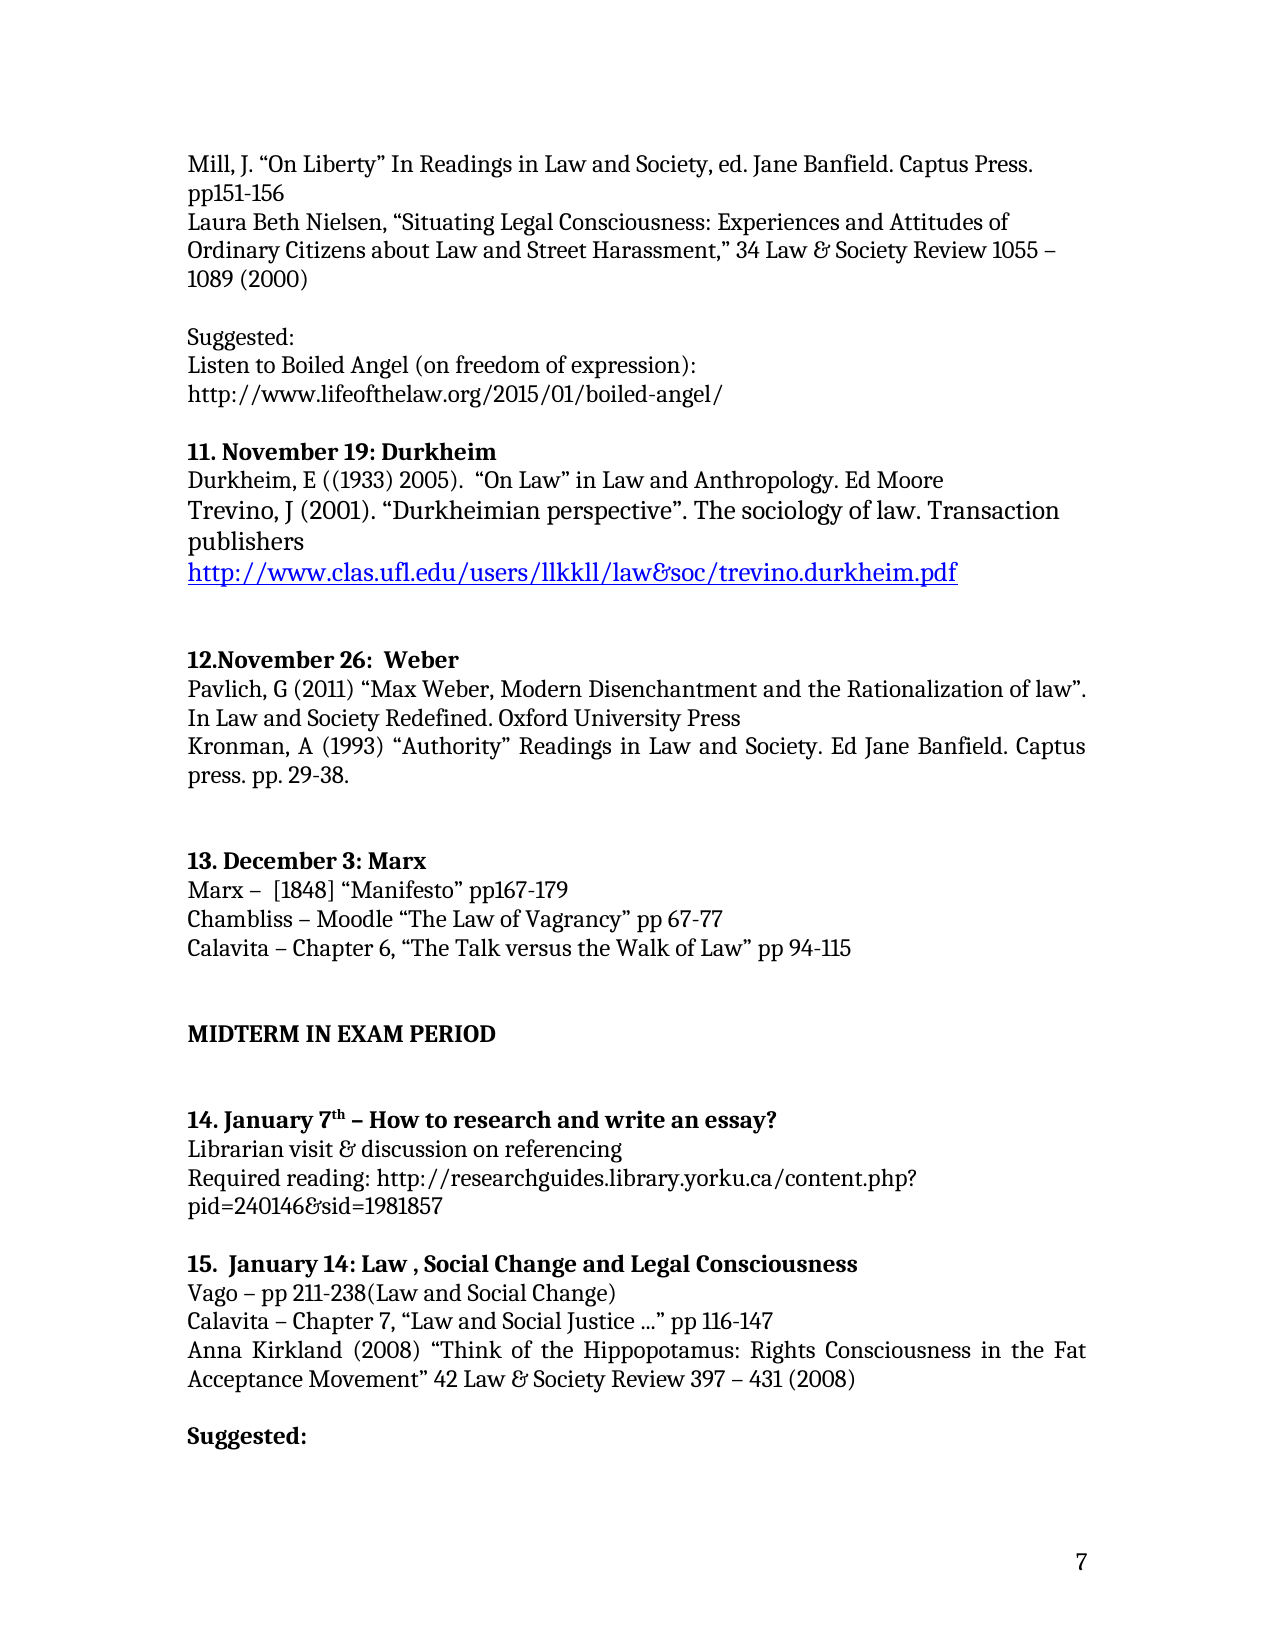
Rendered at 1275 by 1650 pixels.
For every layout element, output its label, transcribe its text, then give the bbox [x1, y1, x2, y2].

text Laura Beth Nielsen, “Situating Legal Consciousness: Experiences and Attitudes of Ordinary Citizens about Law and Street Harassment,” 34 Law & Society Review 1055 – 1089 (2000) [187, 207, 1087, 294]
text 11. November 19: Durkheim [187, 437, 1087, 466]
text Calavita – Chapter 7, “Law and Social Justice ...” pp 116-147 [187, 1307, 1087, 1336]
text Calavita – Chapter 6, “The Talk versus the Walk of Law” pp 94-115 [187, 933, 1087, 962]
text Librarian visit & discussion on referencing [187, 1135, 1087, 1163]
text Trevino, J (2001). “Durkheimian perspective”. The sociology of law. Transaction publishers [187, 495, 1087, 557]
text 14. January 7th – How to research and write an essay? [187, 1106, 1087, 1135]
text Listen to Boiled Angel (on freedom of expression): http://www.lifeofthelaw.org/2015/01/boiled-angel/ [187, 351, 1087, 409]
text 13. December 3: Marx [187, 847, 1087, 876]
text Required reading: http://researchguides.library.yorku.ca/content.php?pid=240146&sid=1981857 [187, 1163, 1087, 1221]
text Kronman, A (1993) “Authority” Readings in Law and Society. Ed Jane Banfield. Captus press. pp. 29-38. [187, 732, 1087, 790]
text Durkheim, E ((1933) 2005). “On Law” in Law and Anthropology. Ed Moore [187, 466, 1087, 495]
text Mill, J. “On Liberty” In Readings in Law and Society, ed. Jane Banfield. Captus Press. pp151-156 [187, 150, 1087, 207]
text Anna Kirkland (2008) “Think of the Hippopotamus: Rights Consciousness in the Fat Acceptance Movement” 42 Law & Society Review 397 – 431 (2008) [187, 1336, 1087, 1393]
text 15. January 14: Law , Social Change and Legal Consciousness [187, 1250, 1087, 1278]
text MIDTERM IN EXAM PERIOD [187, 1020, 1087, 1048]
text Vago – pp 211-238(Law and Social Change) [187, 1278, 1087, 1307]
text Chambliss – Moodle “The Law of Vagrancy” pp 67-77 [187, 905, 1087, 933]
text Suggested: [187, 322, 1087, 351]
text Suggested: [187, 1422, 1087, 1451]
text Marx – [1848] “Manifesto” pp167-179 [187, 876, 1087, 905]
text http://www.clas.ufl.edu/users/llkkll/law&soc/trevino.durkheim.pdf [187, 557, 1087, 588]
text 12.November 26: Weber [187, 646, 1087, 675]
text Pavlich, G (2011) “Max Weber, Modern Disenchantment and the Rationalization of law”. In Law and Society Redefined. Oxford University Press [187, 675, 1087, 732]
